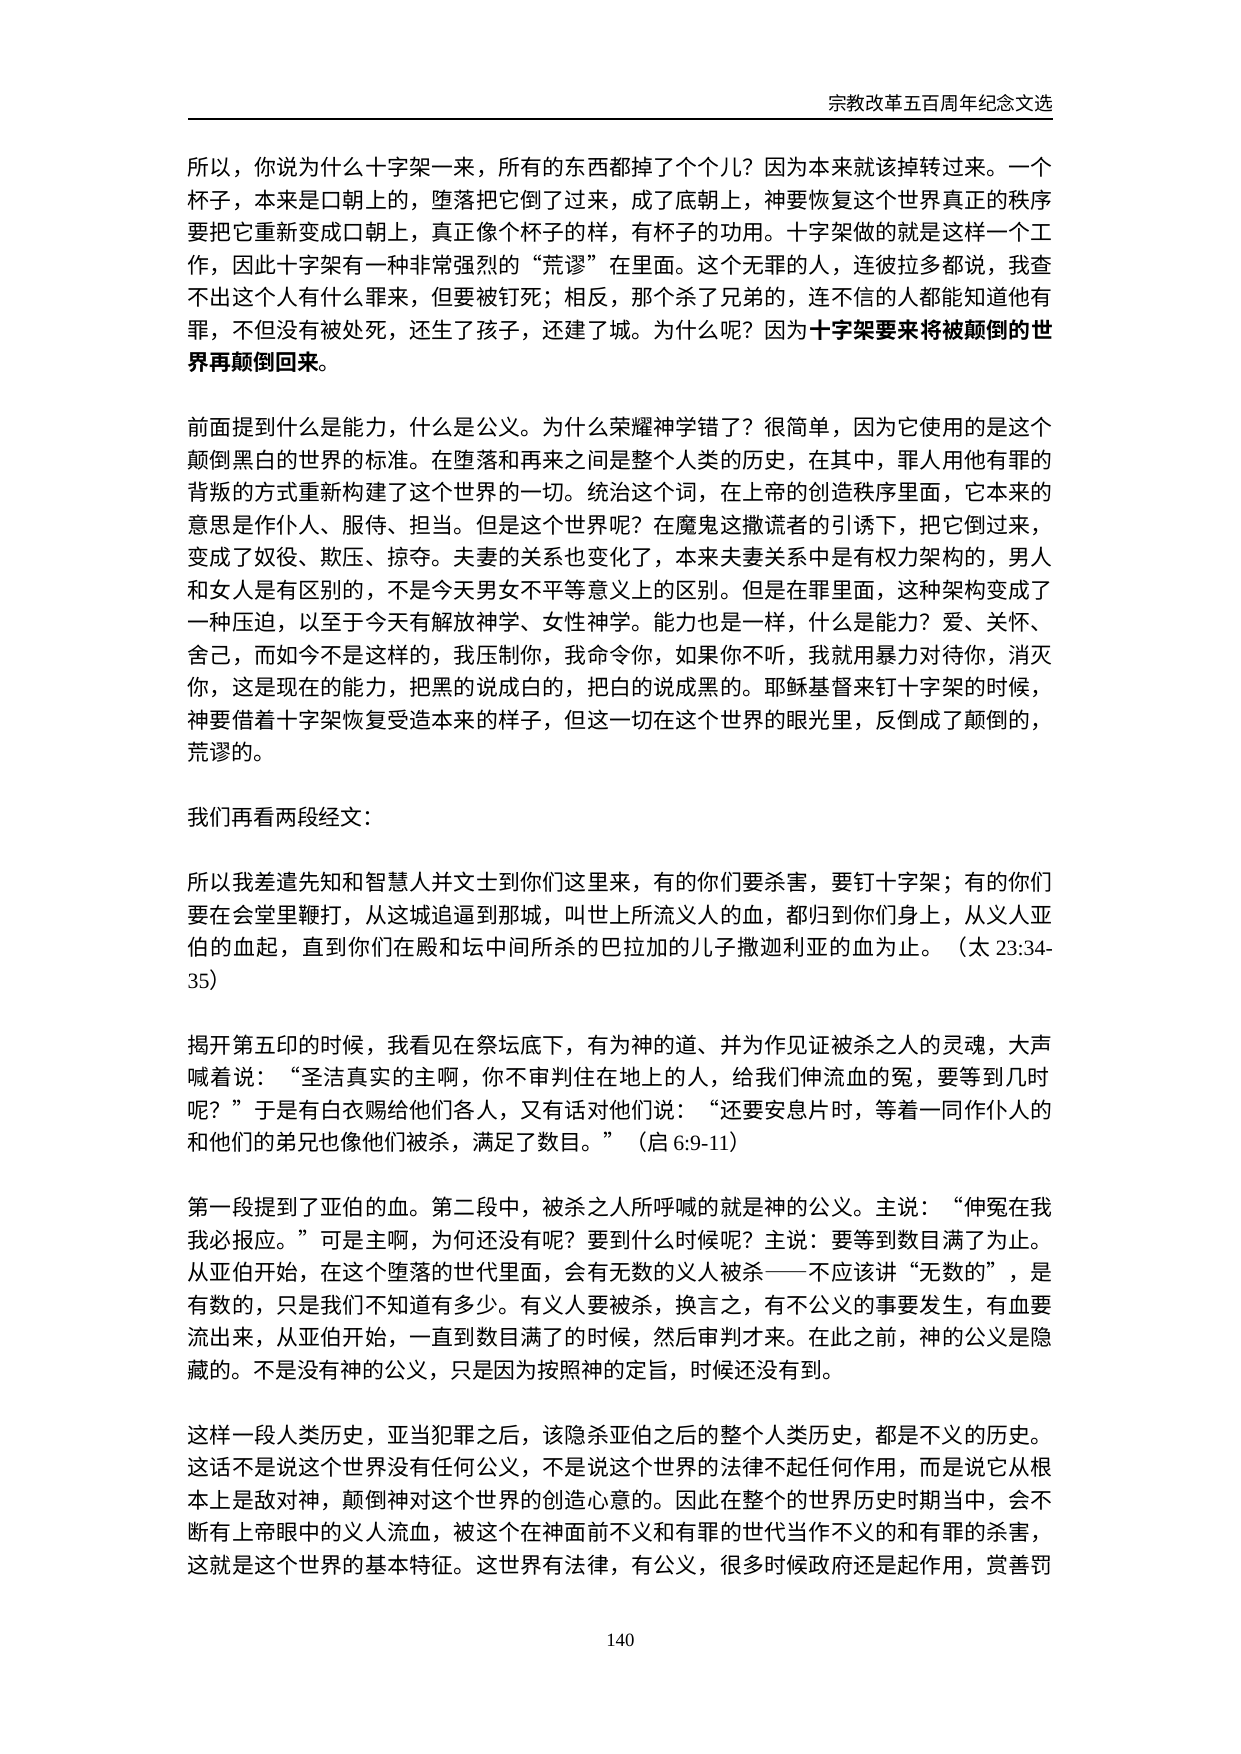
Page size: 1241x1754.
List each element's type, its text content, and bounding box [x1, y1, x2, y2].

text 所以我差遣先知和智慧人并文士到你们这里来，有的你们要杀害，要钉十字架；有的你们要在会堂里鞭打，从这城追逼到那城，叫世上所流义人的血，都归到你们身上，从义人亚伯的血起，直到你们在殿和坛中间所杀的巴拉加的儿子撒迦利亚的血为止。（太23:34-35） [187, 865, 1053, 995]
text 第一段提到了亚伯的血。第二段中，被杀之人所呼喊的就是神的公义。主说：“伸冤在我，我必报应。”可是主啊，为何还没有呢？要到什么时候呢？主说：要等到数目满了为止。从亚伯开始，在这个堕落的世代里面，会有无数的义人被杀——不应该讲“无数的”，是有数的，只是我们不知道有多少。有义人要被杀，换言之，有不公义的事要发生，有血要流出来，从亚伯开始，一直到数目满了的时候，然后审判才来。在此之前，神的公义是隐藏的。不是没有神的公义，只是因为按照神的定旨，时候还没有到。 [187, 1190, 1053, 1385]
text 我们再看两段经文： [187, 800, 1053, 832]
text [187, 1417, 1053, 1580]
text 所以，你说为什么十字架一来，所有的东西都掉了个个儿？因为本来就该掉转过来。一个杯子，本来是口朝上的，堕落把它倒了过来，成了底朝上，神要恢复这个世界真正的秩序，要把它重新变成口朝上，真正像个杯子的样，有杯子的功用。十字架做的就是这样一个工作，因此十字架有一种非常强烈的“荒谬”在里面。这个无罪的人，连彼拉多都说，我查不出这个人有什么罪来，但要被钉死；相反，那个杀了兄弟的，连不信的人都能知道他有罪，不但没有被处死，还生了孩子，还建了城。为什么呢？因为十字架要来将被颠倒的世界再颠倒回来。 [187, 150, 1053, 377]
text 揭开第五印的时候，我看见在祭坛底下，有为神的道、并为作见证被杀之人的灵魂，大声喊着说：“圣洁真实的主啊，你不审判住在地上的人，给我们伸流血的冤，要等到几时呢？”于是有白衣赐给他们各人，又有话对他们说：“还要安息片时，等着一同作仆人的和他们的弟兄也像他们被杀，满足了数目。”（启6:9-11） [187, 1027, 1053, 1157]
text 前面提到什么是能力，什么是公义。为什么荣耀神学错了？很简单，因为它使用的是这个颠倒黑白的世界的标准。在堕落和再来之间是整个人类的历史，在其中，罪人用他有罪的、背叛的方式重新构建了这个世界的一切。统治这个词，在上帝的创造秩序里面，它本来的意思是作仆人、服侍、担当。但是这个世界呢？在魔鬼这撒谎者的引诱下，把它倒过来，变成了奴役、欺压、掠夺。夫妻的关系也变化了，本来夫妻关系中是有权力架构的，男人和女人是有区别的，不是今天男女不平等意义上的区别。但是在罪里面，这种架构变成了一种压迫，以至于今天有解放神学、女性神学。能力也是一样，什么是能力？爱、关怀、舍己，而如今不是这样的，我压制你，我命令你，如果你不听，我就用暴力对待你，消灭你，这是现在的能力，把黑的说成白的，把白的说成黑的。耶稣基督来钉十字架的时候，神要借着十字架恢复受造本来的样子，但这一切在这个世界的眼光里，反倒成了颠倒的，荒谬的。 [187, 410, 1053, 767]
